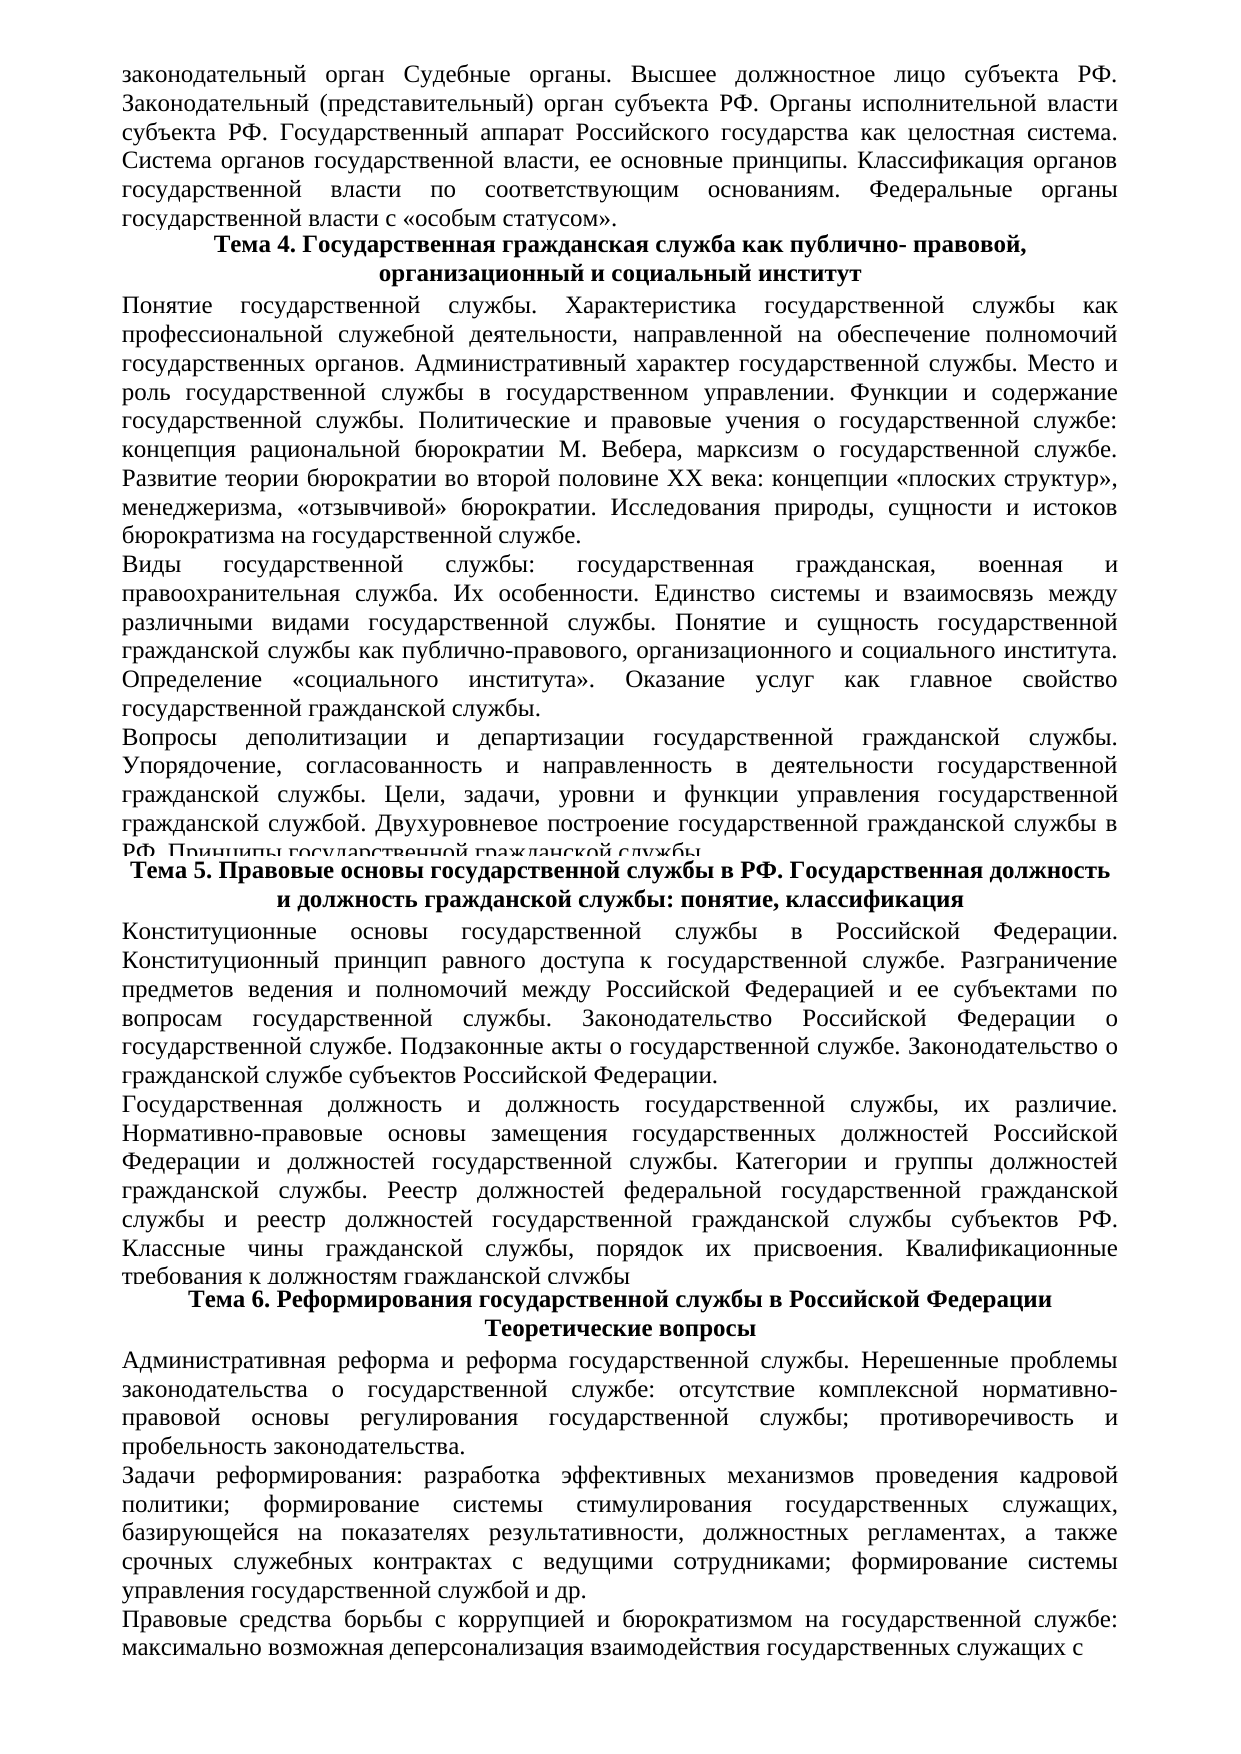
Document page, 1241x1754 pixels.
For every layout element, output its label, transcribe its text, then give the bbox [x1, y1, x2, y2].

table_cell Тема 5. Правовые основы государственной службы в РФ. Государственная должность и должность гражданской службы: понятие, классификация [118, 855, 1122, 916]
table_cell Тема 6. Реформирования государственной службы в Российской Федерации Теоретические вопросы [118, 1284, 1122, 1345]
table_cell Тема 4. Государственная гражданская служба как публично- правовой, организационный и социальный институт [118, 230, 1122, 291]
table_cell Административная реформа и реформа государственной службы. Нерешенные проблемы законодательства о государственной службе: отсутствие комплексной нормативно- правовой основы регулирования государственной службы; противоречивость и пробельность законодательства. Задачи реформирования: разработка эффективных механизмов проведения кадровой политики; формирование системы стимулирования государственных служащих, базирующейся на показателях результативности, должностных регламентах, а также срочных служебных контрактах с ведущими сотрудниками; формирование системы управления государственной службой и др. Правовые средства борьбы с коррупцией и бюрократизмом на государственной службе: максимально возможная деперсонализация взаимодействия государственных служащих с [118, 1345, 1122, 1662]
table_cell Понятие государственной службы. Характеристика государственной службы как профессиональной служебной деятельности, направленной на обеспечение полномочий государственных органов. Административный характер государственной службы. Место и роль государственной службы в государственном управлении. Функции и содержание государственной службы. Политические и правовые учения о государственной службе: концепция рациональной бюрократии М. Вебера, марксизм о государственной службе. Развитие теории бюрократии во второй половине XX века: концепции «плоских структур», менеджеризма, «отзывчивой» бюрократии. Исследования природы, сущности и истоков бюрократизма на государственной службе. Виды государственной службы: государственная гражданская, военная и правоохранительная служба. Их особенности. Единство системы и взаимосвязь между различными видами государственной службы. Понятие и сущность государственной гражданской службы как публично-правового, организационного и социального института. Определение «социального института». Оказание услуг как главное свойство государственной гражданской службы. Вопросы деполитизации и департизации государственной гражданской службы. Упорядочение, согласованность и направленность в деятельности государственной гражданской службы. Цели, задачи, уровни и функции управления государственной гражданской службой. Двухуровневое построение государственной гражданской службы в РФ. Принципы государственной гражданской службы. [118, 291, 1122, 855]
table_cell Конституционные основы государственной службы в Российской Федерации. Конституционный принцип равного доступа к государственной службе. Разграничение предметов ведения и полномочий между Российской Федерацией и ее субъектами по вопросам государственной службы. Законодательство Российской Федерации о государственной службе. Подзаконные акты о государственной службе. Законодательство о гражданской службе субъектов Российской Федерации. Государственная должность и должность государственной службы, их различие. Нормативно-правовые основы замещения государственных должностей Российской Федерации и должностей государственной службы. Категории и группы должностей гражданской службы. Реестр должностей федеральной государственной гражданской службы и реестр должностей государственной гражданской службы субъектов РФ. Классные чины гражданской службы, порядок их присвоения. Квалификационные требования к должностям гражданской службы [118, 916, 1122, 1284]
table_header законодательный орган Судебные органы. Высшее должностное лицо субъекта РФ. Законодательный (представительный) орган субъекта РФ. Органы исполнительной власти субъекта РФ. Государственный аппарат Российского государства как целостная система. Система органов государственной власти, ее основные принципы. Классификация органов государственной власти по соответствующим основаниям. Федеральные органы государственной власти с «особым статусом». [118, 59, 1122, 229]
